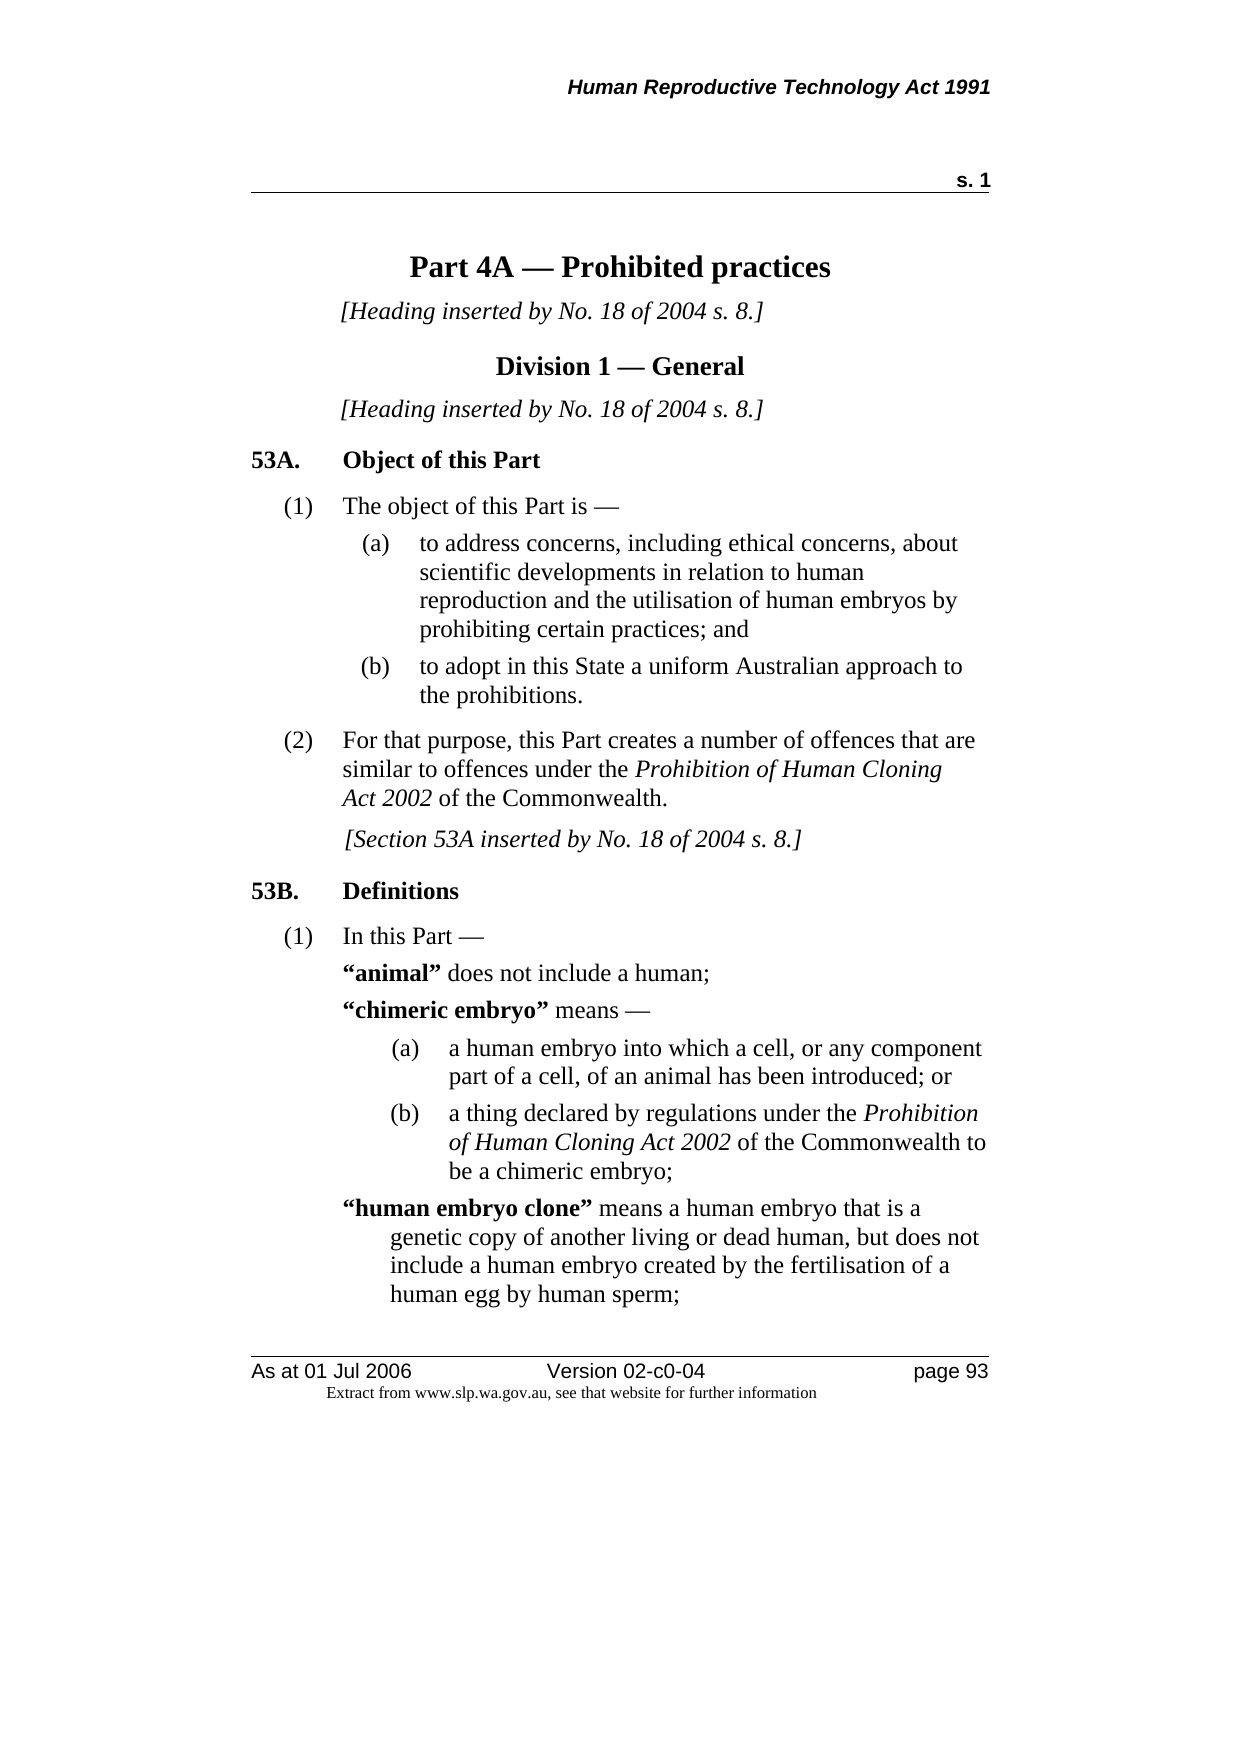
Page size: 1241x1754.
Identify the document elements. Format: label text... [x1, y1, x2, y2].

text (1) The object of this Part is — [251, 491, 989, 520]
subtitle Division 1 — General [251, 350, 989, 381]
subtitle 53B. Definitions [251, 876, 989, 905]
subtitle 53A. Object of this Part [251, 446, 989, 474]
text “human embryo clone” means a human embryo that is a genetic copy of another living or dead human, but does not include a human embryo created by the fertilisation of a human egg by human sperm; [251, 1193, 989, 1308]
text [Section 53A inserted by No. 18 of 2004 s. 8.] [251, 824, 989, 853]
text (a) to address concerns, including ethical concerns, about scientific developments in relation to human reproduction and the utilisation of human embryos by prohibiting certain practices; and [251, 528, 989, 643]
text (2) For that purpose, this Part creates a number of offences that are similar to offences under the Prohibition of Human Cloning Act 2002 of the Commonwealth. [251, 726, 989, 812]
text (1) In this Part — [251, 921, 989, 950]
text (a) a human embryo into which a cell, or any component part of a cell, of an animal has been introduced; or [251, 1033, 989, 1090]
subtitle [Heading inserted by No. 18 of 2004 s. 8.] [251, 394, 989, 423]
text “chimeric embryo” means — [251, 996, 989, 1024]
subtitle Part 4A — Prohibited practices [251, 248, 989, 284]
subtitle [Heading inserted by No. 18 of 2004 s. 8.] [251, 296, 989, 325]
text (b) a thing declared by regulations under the Prohibition of Human Cloning Act 2002 of the Commonwealth to be a chimeric embryo; [251, 1098, 989, 1185]
text (b) to adopt in this State a uniform Australian approach to the prohibitions. [251, 651, 989, 709]
text “animal” does not include a human; [251, 958, 989, 987]
